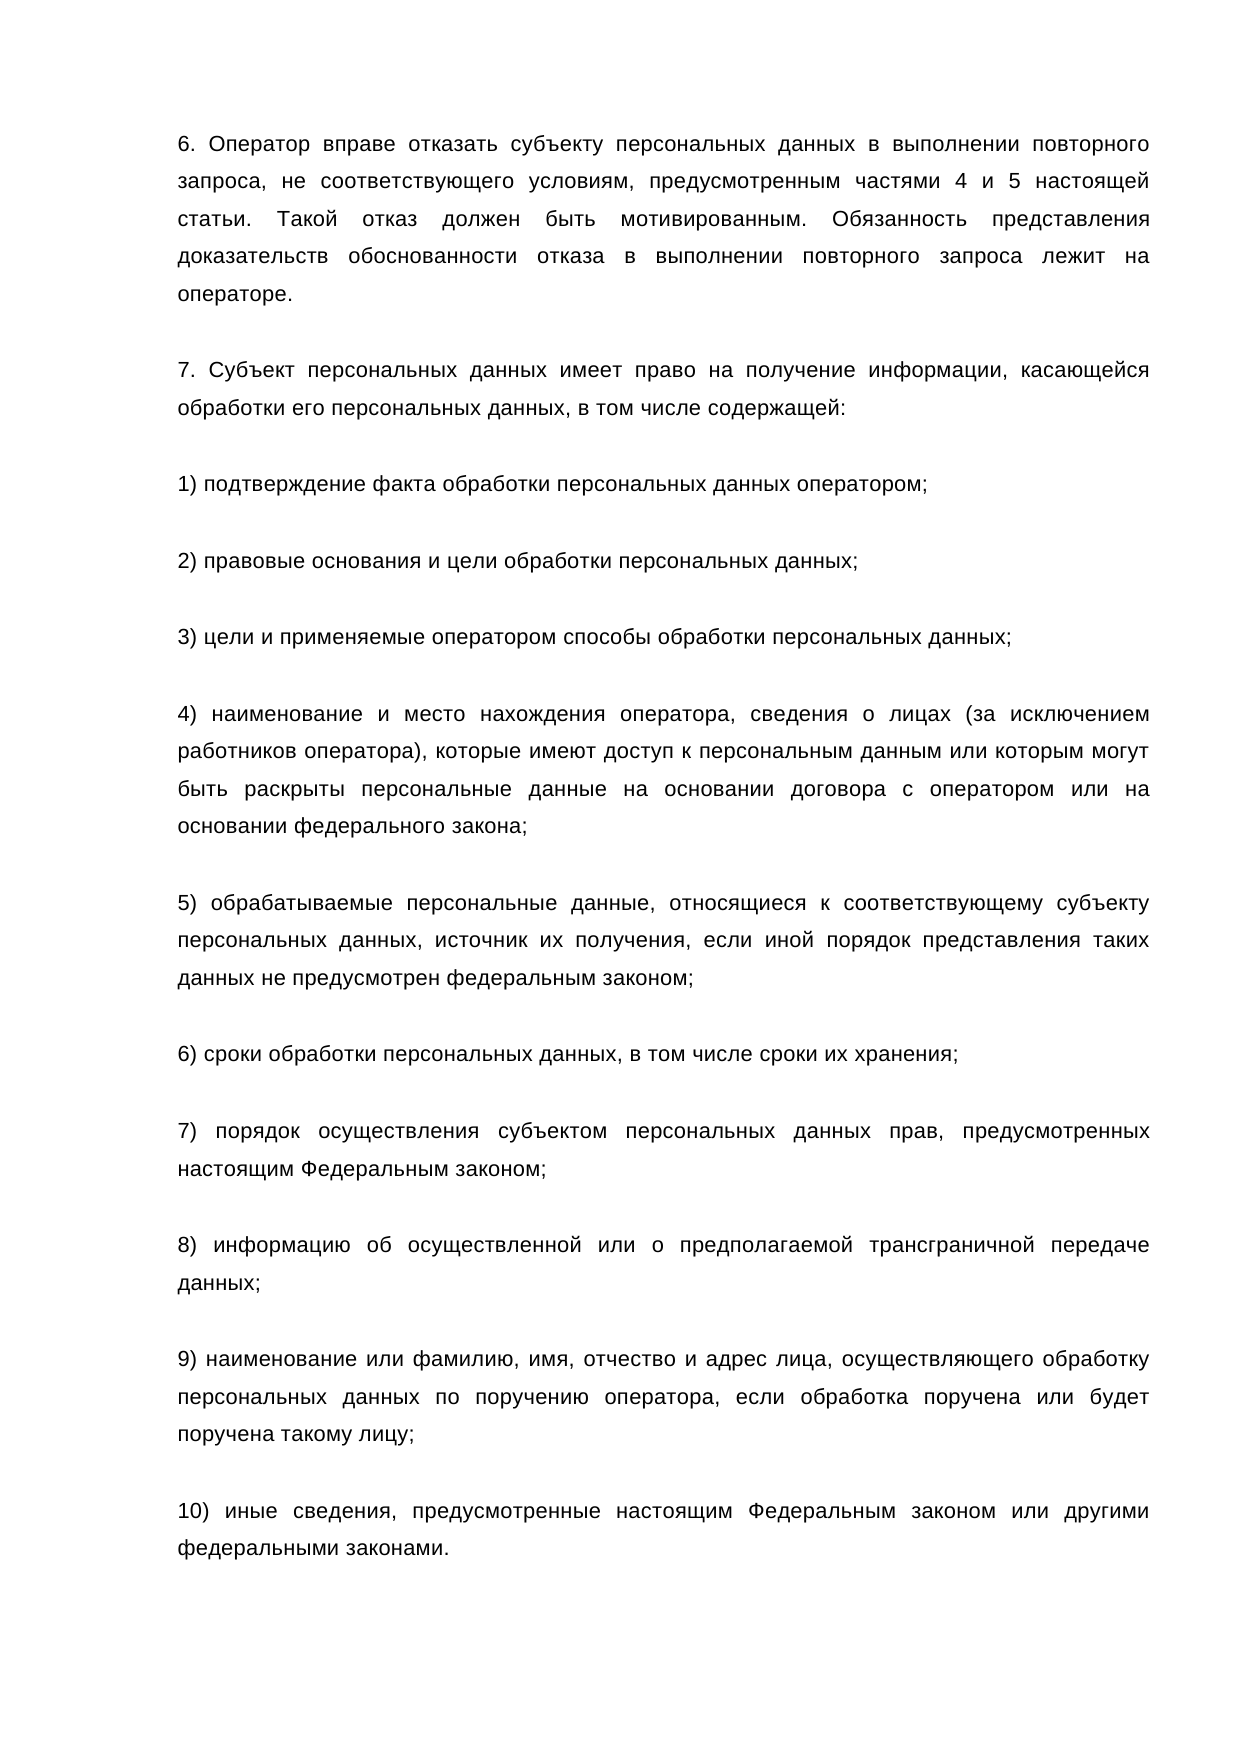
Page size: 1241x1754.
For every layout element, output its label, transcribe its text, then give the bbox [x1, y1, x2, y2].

text 6) сроки обработки персональных данных, в том числе сроки их хранения; [177, 1029, 1152, 1067]
text 4) наименование и место нахождения оператора, сведения о лицах (за исключением работников оператора), которые имеют доступ к персональным данным или которым могут быть раскрыты персональные данные на основании договора с оператором или на основании федерального закона; [177, 688, 1152, 838]
text 8) информацию об осуществленной или о предполагаемой трансграничной передаче данных; [177, 1220, 1152, 1295]
text 3) цели и применяемые оператором способы обработки персональных данных; [177, 612, 1152, 649]
text 1) подтверждение факта обработки персональных данных оператором; [177, 459, 1152, 496]
text 7) порядок осуществления субъектом персональных данных прав, предусмотренных настоящим Федеральным законом; [177, 1106, 1152, 1181]
text 10) иные сведения, предусмотренные настоящим Федеральным законом или другими федеральными законами. [177, 1485, 1152, 1560]
text 2) правовые основания и цели обработки персональных данных; [177, 535, 1152, 573]
text 5) обрабатываемые персональные данные, относящиеся к соответствующему субъекту персональных данных, источник их получения, если иной порядок представления таких данных не предусмотрен федеральным законом; [177, 877, 1152, 990]
text 6. Оператор вправе отказать субъекту персональных данных в выполнении повторного запроса, не соответствующего условиям, предусмотренным частями 4 и 5 настоящей статьи. Такой отказ должен быть мотивированным. Обязанность представления доказательств обоснованности отказа в выполнении повторного запроса лежит на операторе. [177, 118, 1152, 306]
text 9) наименование или фамилию, имя, отчество и адрес лица, осуществляющего обработку персональных данных по поручению оператора, если обработка поручена или будет поручена такому лицу; [177, 1334, 1152, 1446]
text 7. Субъект персональных данных имеет право на получение информации, касающейся обработки его персональных данных, в том числе содержащей: [177, 345, 1152, 420]
